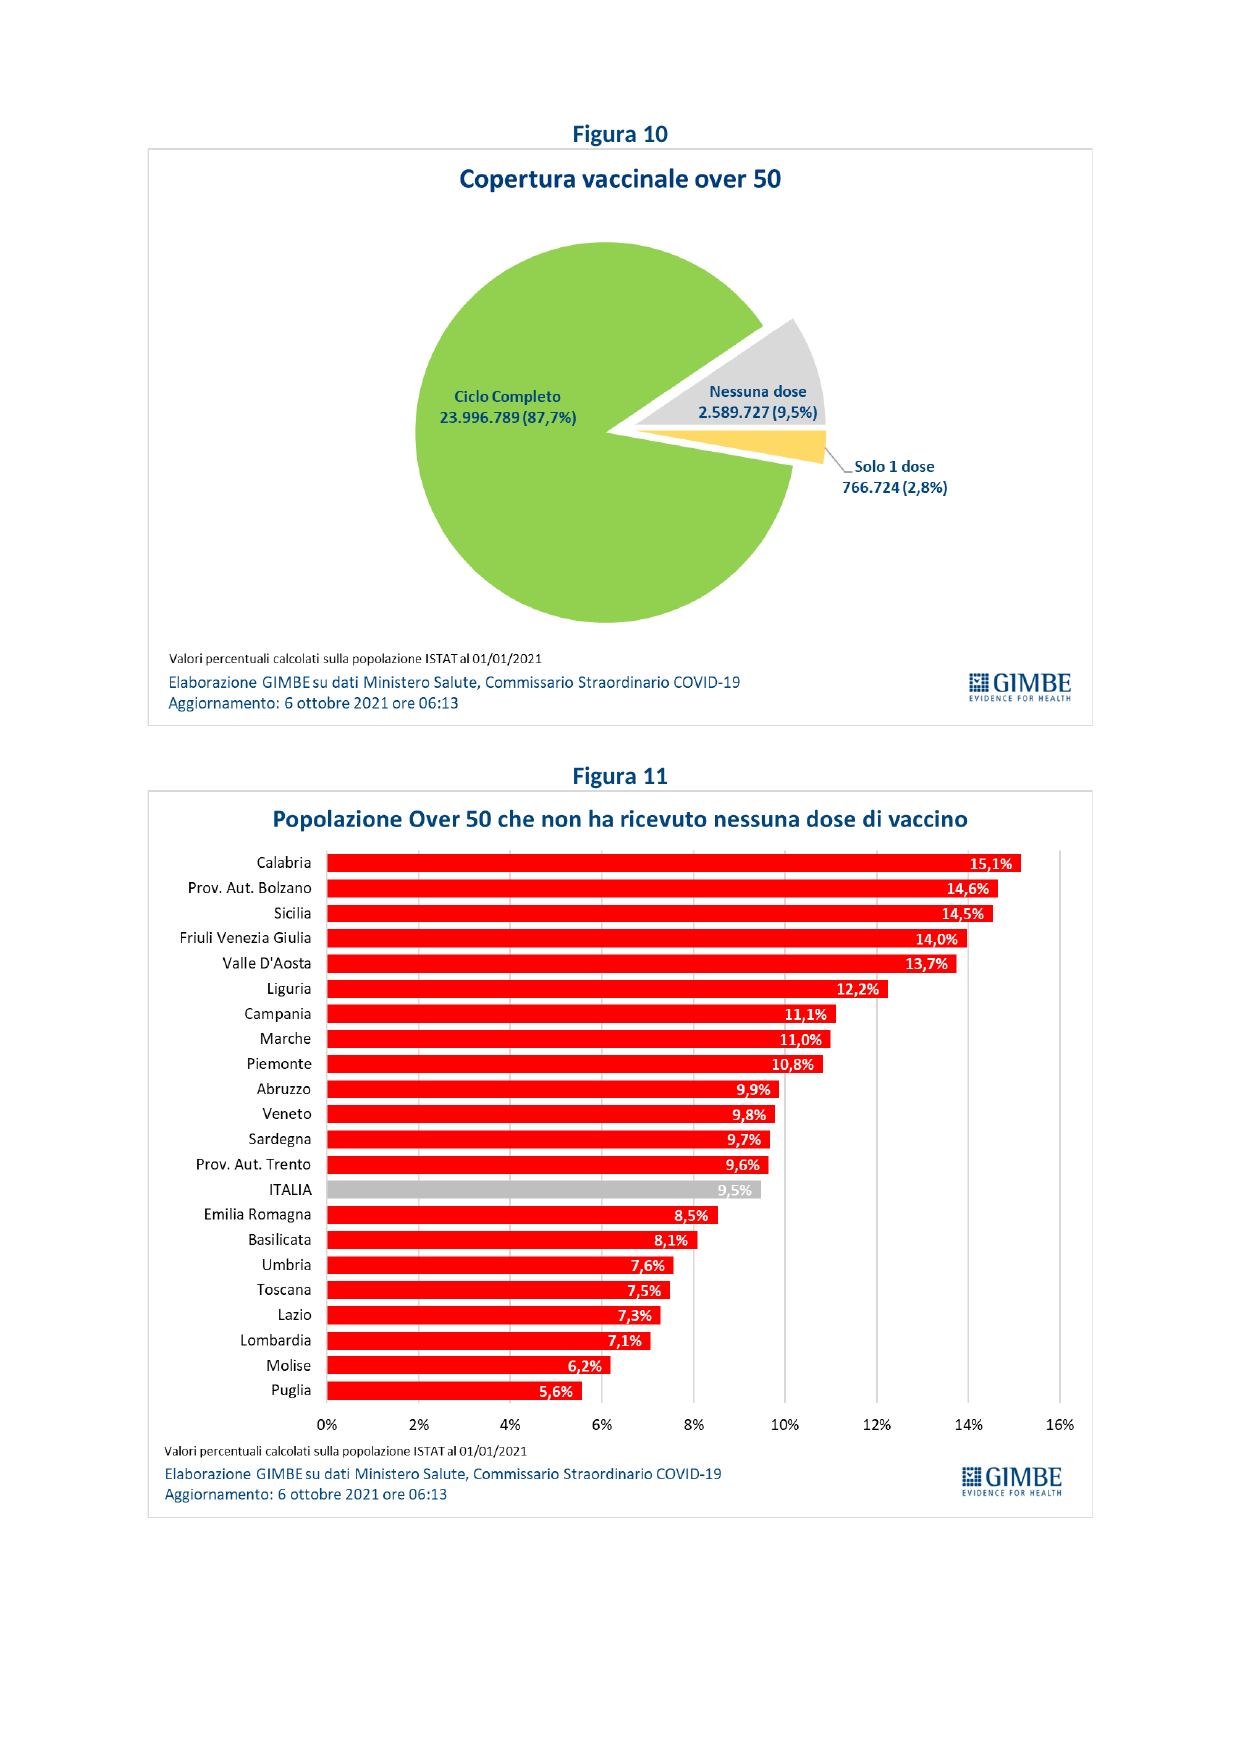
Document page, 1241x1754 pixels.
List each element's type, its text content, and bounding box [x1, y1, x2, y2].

picture [147, 790, 1093, 1518]
picture [147, 148, 1093, 726]
text Figura 11 [118, 760, 1122, 791]
text Figura 10 [118, 118, 1122, 149]
